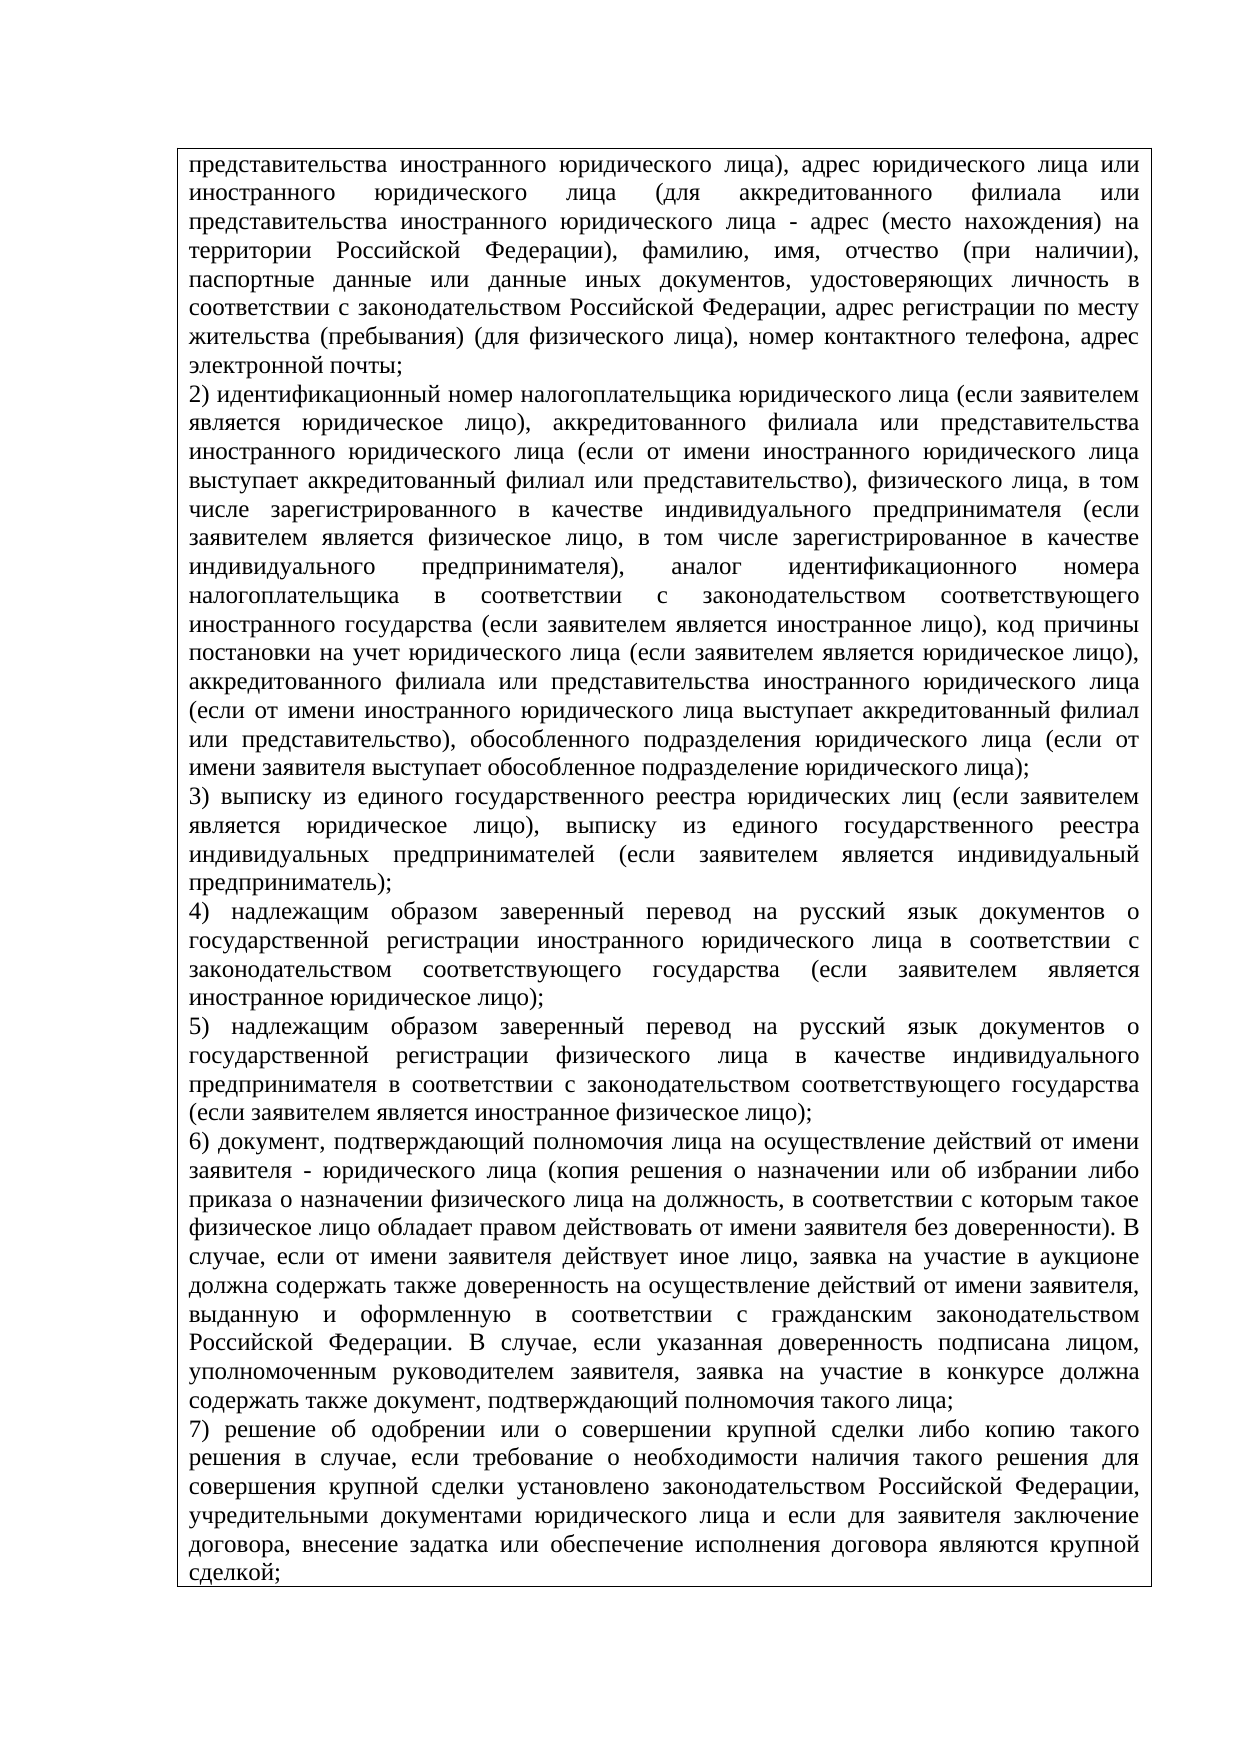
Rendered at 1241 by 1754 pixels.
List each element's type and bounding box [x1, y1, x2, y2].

table_cell [178, 149, 1151, 1586]
